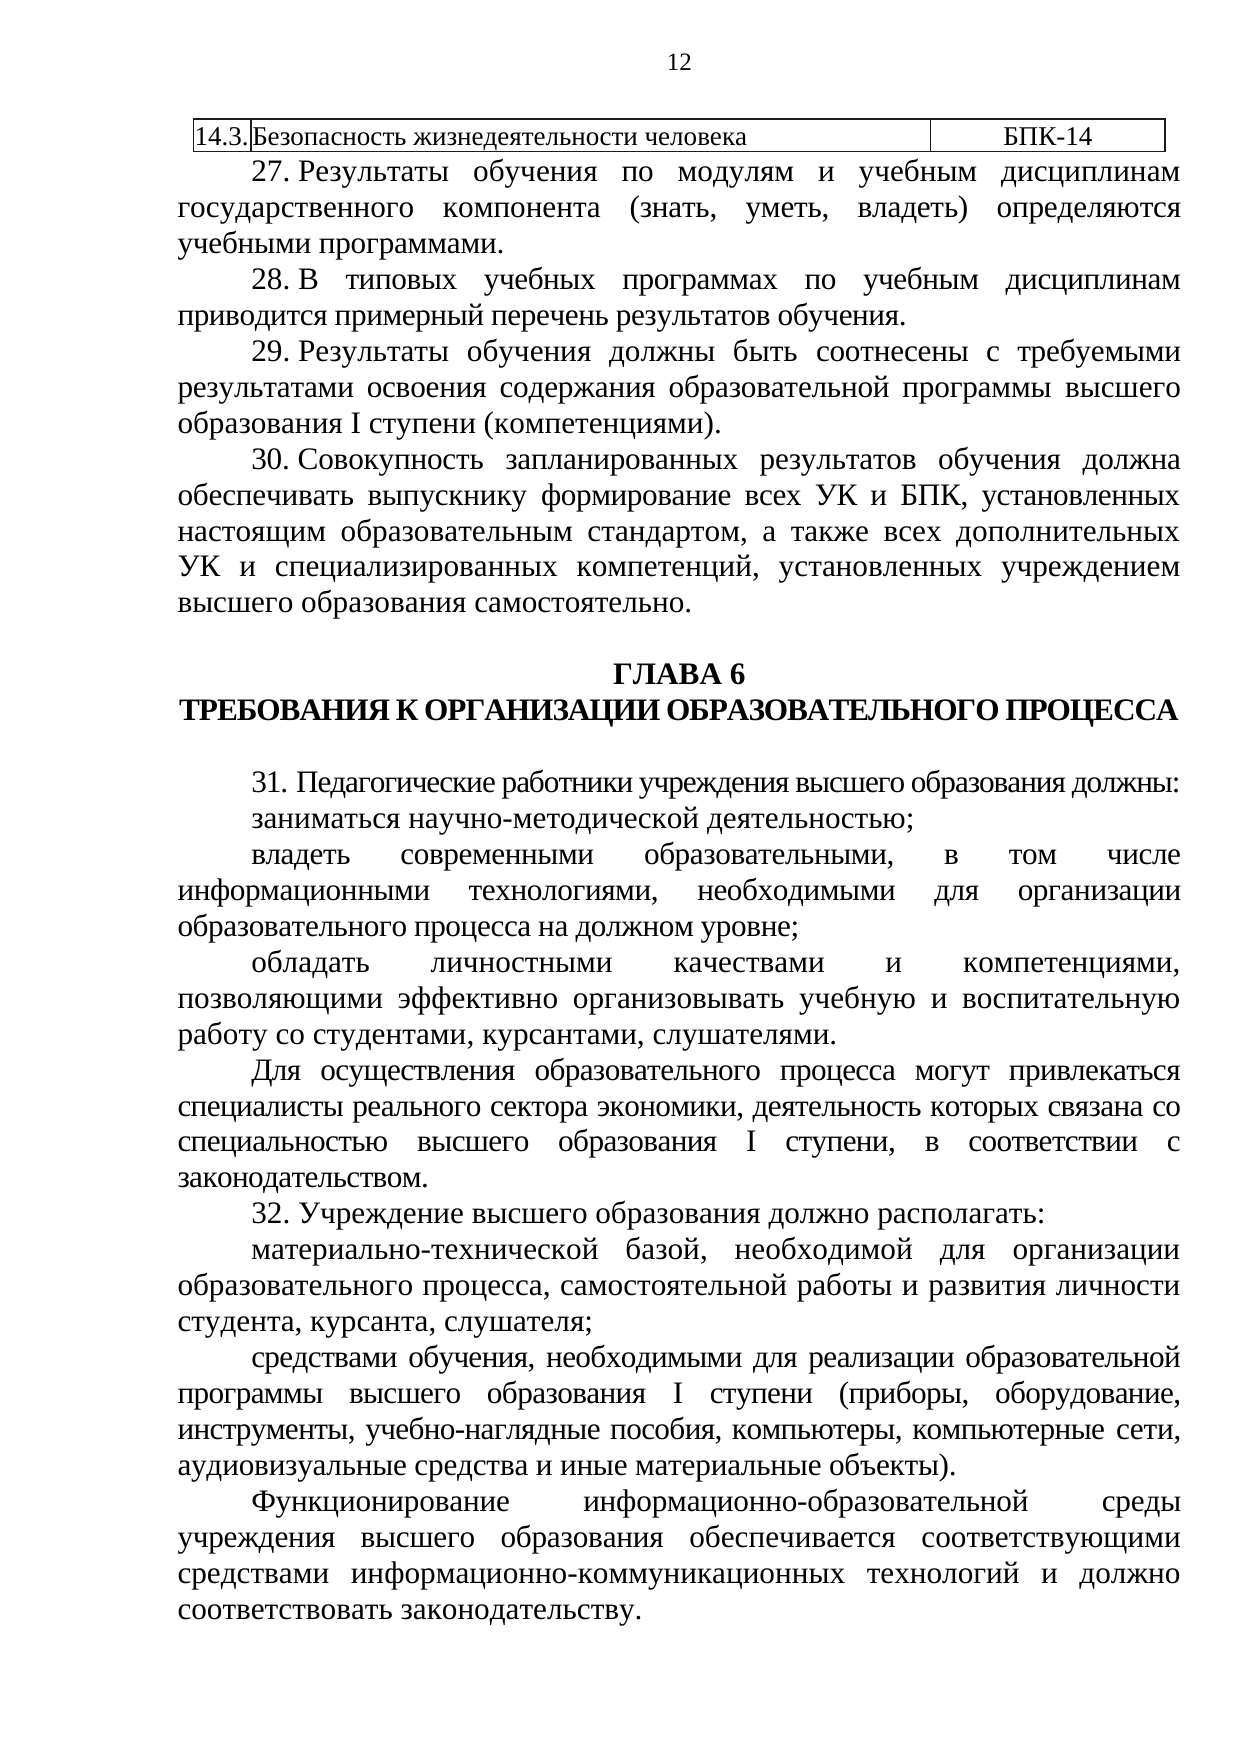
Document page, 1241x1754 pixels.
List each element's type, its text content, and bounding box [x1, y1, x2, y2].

text Для осуществления образовательного процесса могут привлекаться специалисты реального сектора экономики, деятельность которых связана со специальностью высшего образования I ступени, в соответствии с законодательством. [177, 1051, 1181, 1194]
text обладать личностными качествами и компетенциями, позволяющими эффективно организовывать учебную и воспитательную работу со студентами, курсантами, слушателями. [177, 943, 1181, 1051]
text 30. Совокупность запланированных результатов обучения должна обеспечивать выпускнику формирование всех УК и БПК, установленных настоящим образовательным стандартом, а также всех дополнительных УК и специализированных компетенций, установленных учреждением высшего образования самостоятельно. [177, 440, 1181, 619]
text Функционирование информационно-образовательной среды учреждения высшего образования обеспечивается соответствующими средствами информационно-коммуникационных технологий и должно соответствовать законодательству. [177, 1482, 1181, 1626]
text материально-технической базой, необходимой для организации образовательного процесса, самостоятельной работы и развития личности студента, курсанта, слушателя; [177, 1231, 1181, 1338]
text владеть современными образовательными, в том числе информационными технологиями, необходимыми для организации образовательного процесса на должном уровне; [177, 835, 1181, 943]
text 31. Педагогические работники учреждения высшего образования должны: [177, 763, 1181, 799]
text 28. В типовых учебных программах по учебным дисциплинам приводится примерный перечень результатов обучения. [177, 260, 1181, 332]
text ТРЕБОВАНИЯ К ОРГАНИЗАЦИИ ОБРАЗОВАТЕЛЬНОГО ПРОЦЕССА [177, 691, 1181, 727]
text средствами обучения, необходимыми для реализации образовательной программы высшего образования I ступени (приборы, оборудование, инструменты, учебно-наглядные пособия, компьютеры, компьютерные сети, аудиовизуальные средства и иные материальные объекты). [177, 1338, 1181, 1482]
table_cell Безопасность жизнедеятельности человека [252, 120, 930, 151]
text заниматься научно-методической деятельностью; [177, 799, 1181, 835]
table_cell БПК-14 [931, 120, 1164, 151]
text 27. Результаты обучения по модулям и учебным дисциплинам государственного компонента (знать, уметь, владеть) определяются учебными программами. [177, 152, 1181, 260]
text ГЛАВА 6 [177, 656, 1181, 691]
table_cell 14.3. [194, 120, 250, 151]
text 32. Учреждение высшего образования должно располагать: [177, 1194, 1181, 1231]
text 29. Результаты обучения должны быть соотнесены с требуемыми результатами освоения содержания образовательной программы высшего образования I ступени (компетенциями). [177, 332, 1181, 440]
